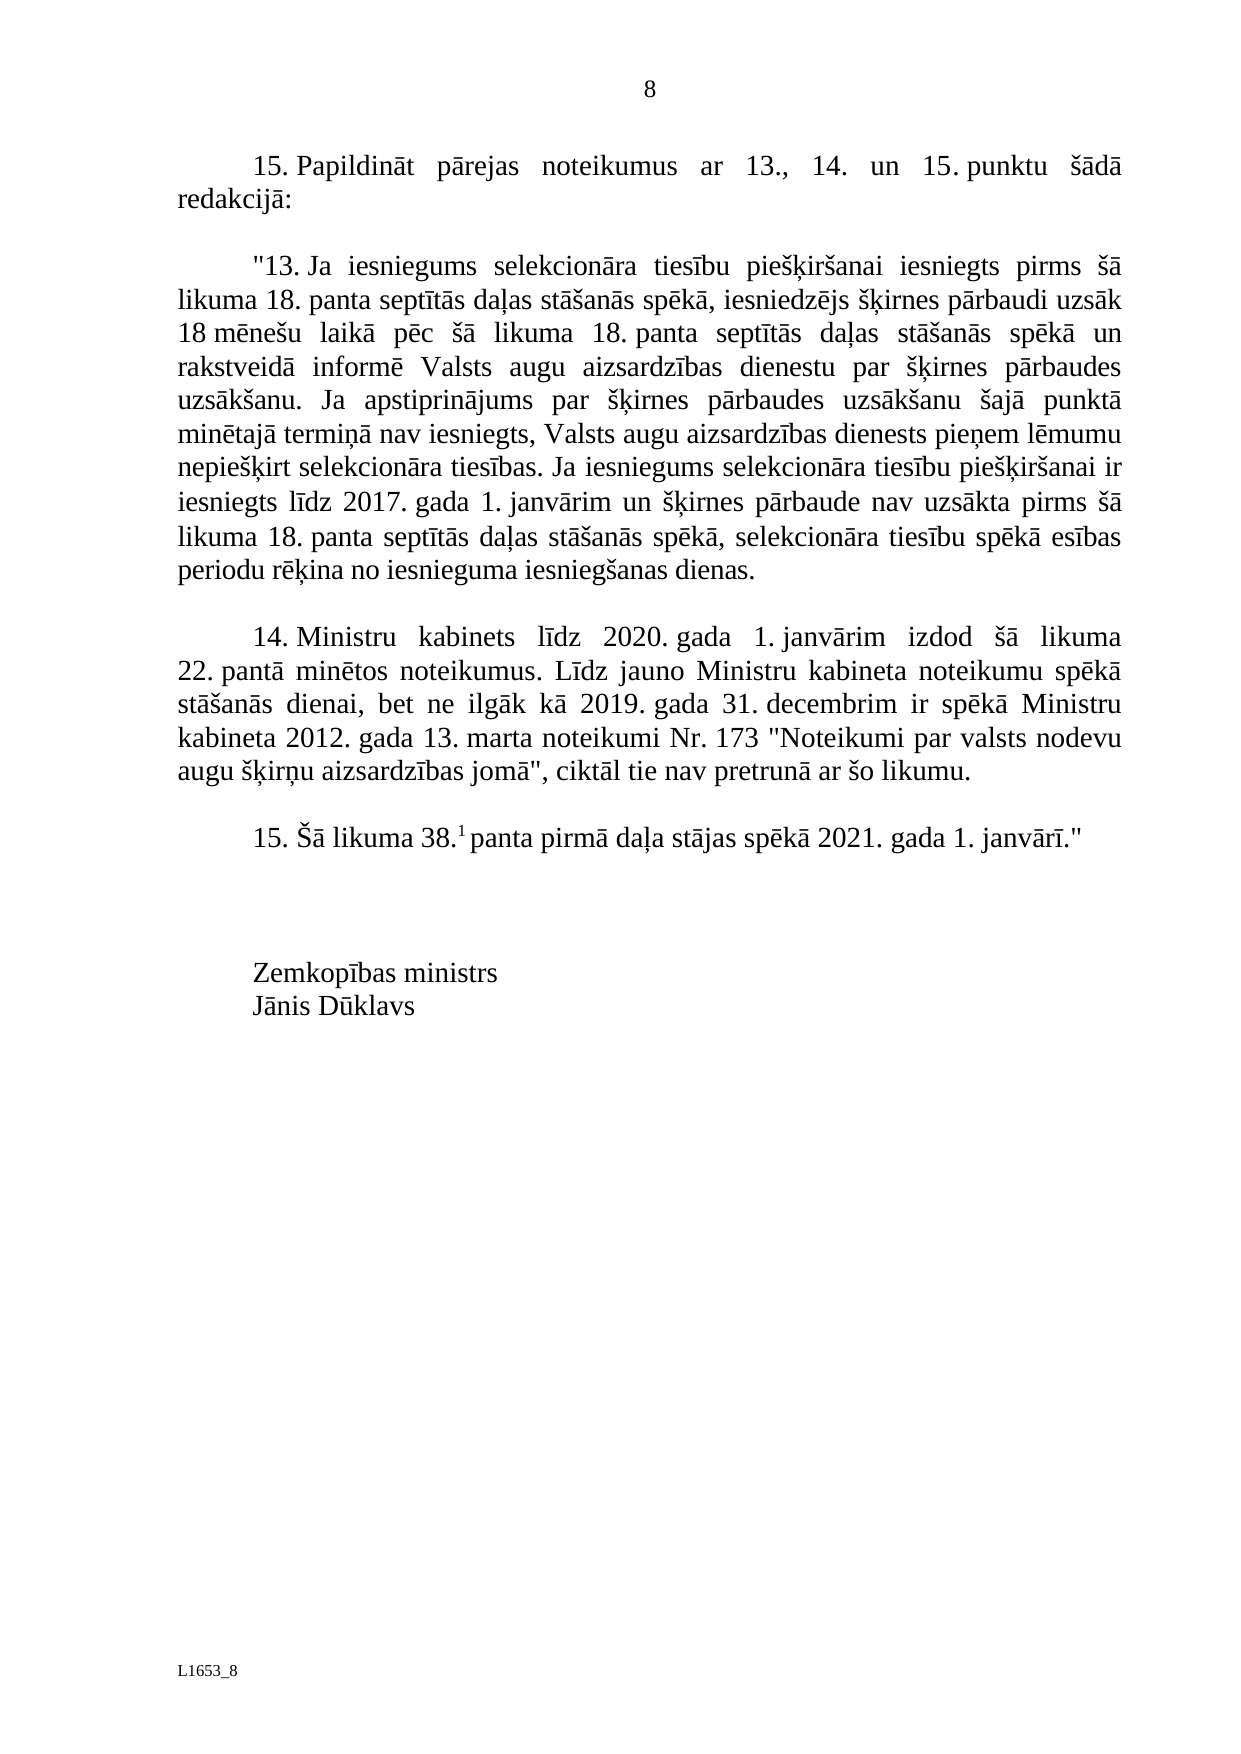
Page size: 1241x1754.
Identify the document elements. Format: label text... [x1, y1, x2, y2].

text "13. Ja iesniegums selekcionāra tiesību piešķiršanai iesniegts pirms šā likuma 18. panta septītās daļas stāšanās spēkā, iesniedzējs šķirnes pārbaudi uzsāk 18 mēnešu laikā pēc šā likuma 18. panta septītās daļas stāšanās spēkā un rakstveidā informē Valsts augu aizsardzības dienestu par šķirnes pārbaudes uzsākšanu. Ja apstiprinājums par šķirnes pārbaudes uzsākšanu šajā punktā minētajā termiņā nav iesniegts, Valsts augu aizsardzības dienests pieņem lēmumu nepiešķirt selekcionāra tiesības. Ja iesniegums selekcionāra tiesību piešķiršanai ir iesniegts līdz 2017. gada 1. janvārim un šķirnes pārbaude nav uzsākta pirms šā likuma 18. panta septītās daļas stāšanās spēkā, selekcionāra tiesību spēkā esības periodu rēķina no iesnieguma iesniegšanas dienas. [177, 248, 1122, 586]
text 15. Papildināt pārejas noteikumus ar 13., 14. un 15. punktu šādā redakcijā: [177, 148, 1122, 215]
text Zemkopības ministrs [177, 955, 1122, 988]
text 15. Šā likuma 38.1 panta pirmā daļa stājas spēkā 2021. gada 1. janvārī." [177, 821, 1122, 854]
text 14. Ministru kabinets līdz 2020. gada 1. janvārim izdod šā likuma 22. pantā minētos noteikumus. Līdz jauno Ministru kabineta noteikumu spēkā stāšanās dienai, bet ne ilgāk kā 2019. gada 31. decembrim ir spēkā Ministru kabineta 2012. gada 13. marta noteikumi Nr. 173 "Noteikumi par valsts nodevu augu šķirņu aizsardzības jomā", ciktāl tie nav pretrunā ar šo likumu. [177, 619, 1122, 787]
text Jānis Dūklavs [177, 988, 1122, 1022]
